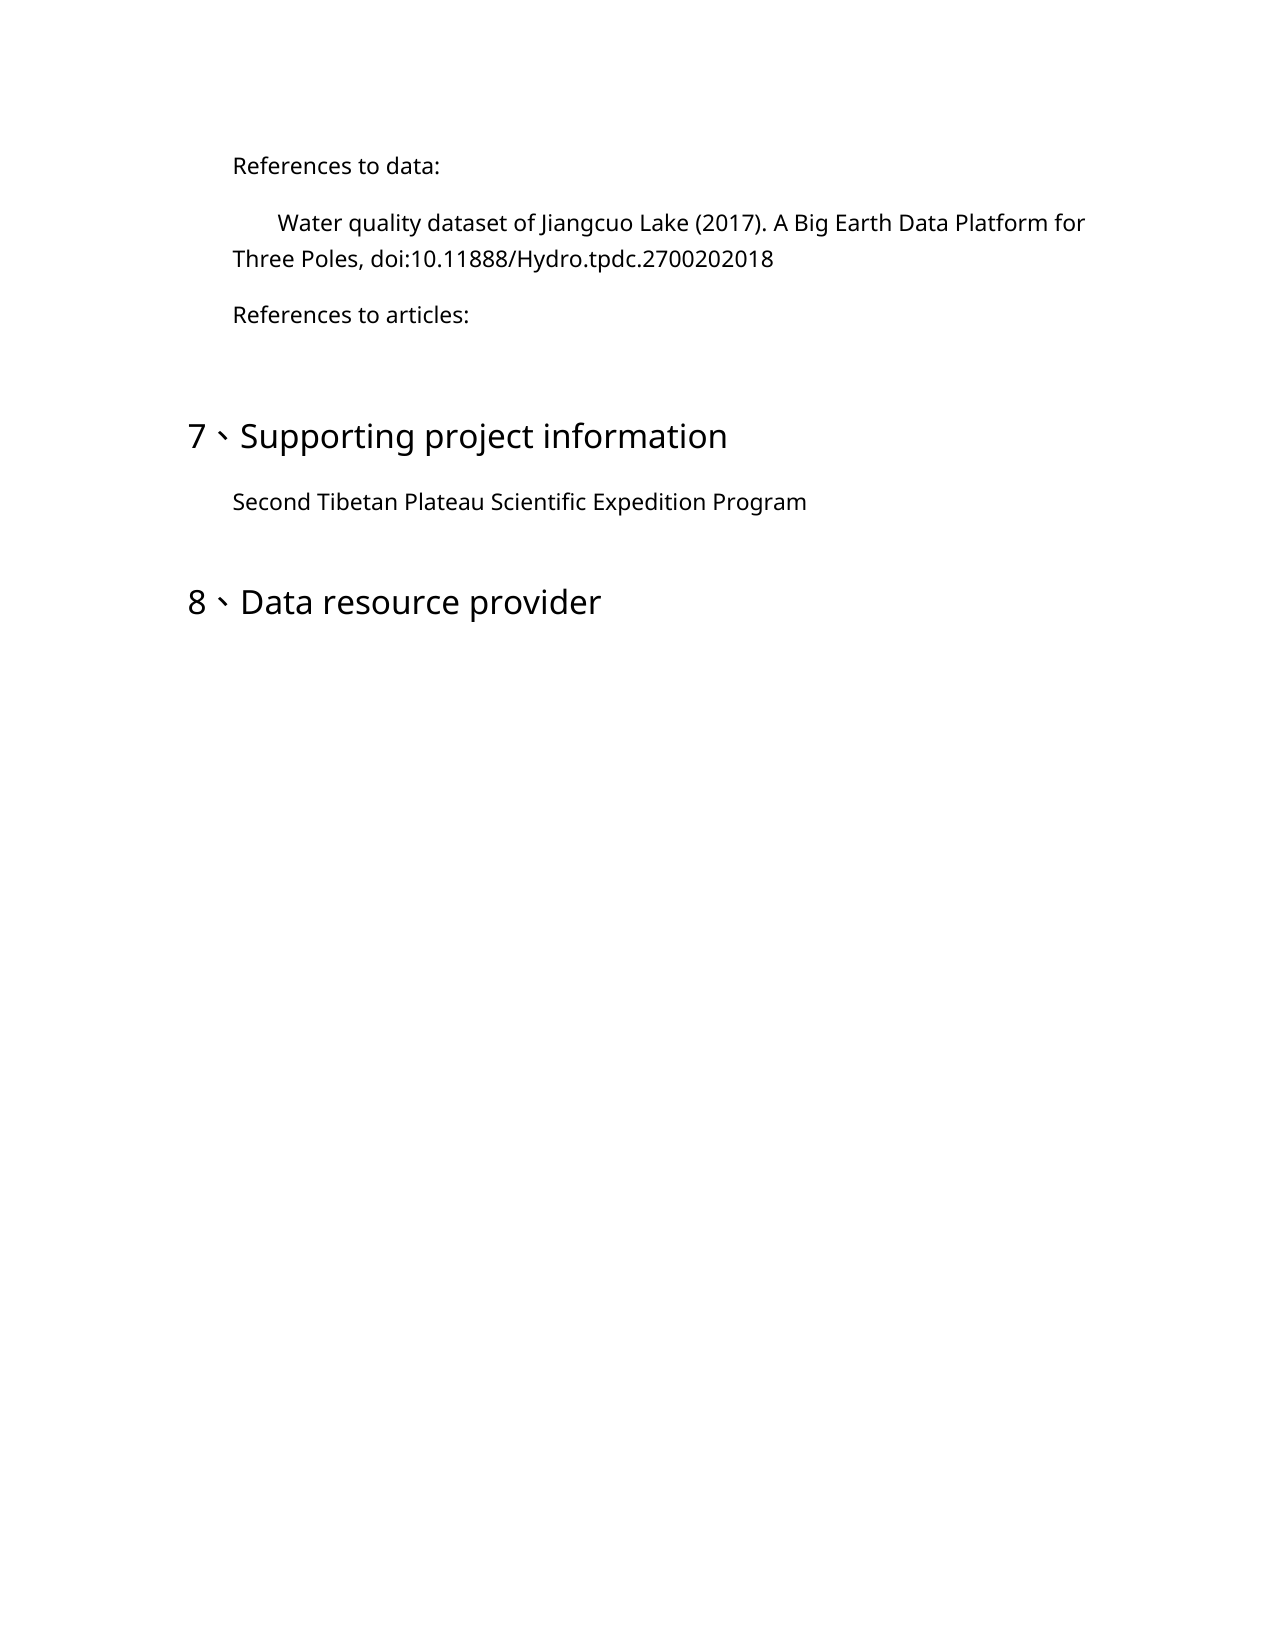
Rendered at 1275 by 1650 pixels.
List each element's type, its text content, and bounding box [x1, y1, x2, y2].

text Water quality dataset of Jiangcuo Lake (2017). A Big Earth Data Platform for Three Poles, doi:10.11888/Hydro.tpdc.2700202018 [232, 207, 1087, 274]
text 8、Data resource provider [187, 579, 1087, 624]
text References to articles: [232, 299, 1087, 331]
text References to data: [232, 150, 1087, 181]
text Second Tibetan Plateau Scientific Expedition Program [232, 486, 1087, 553]
text 7、Supporting project information [187, 413, 1087, 458]
